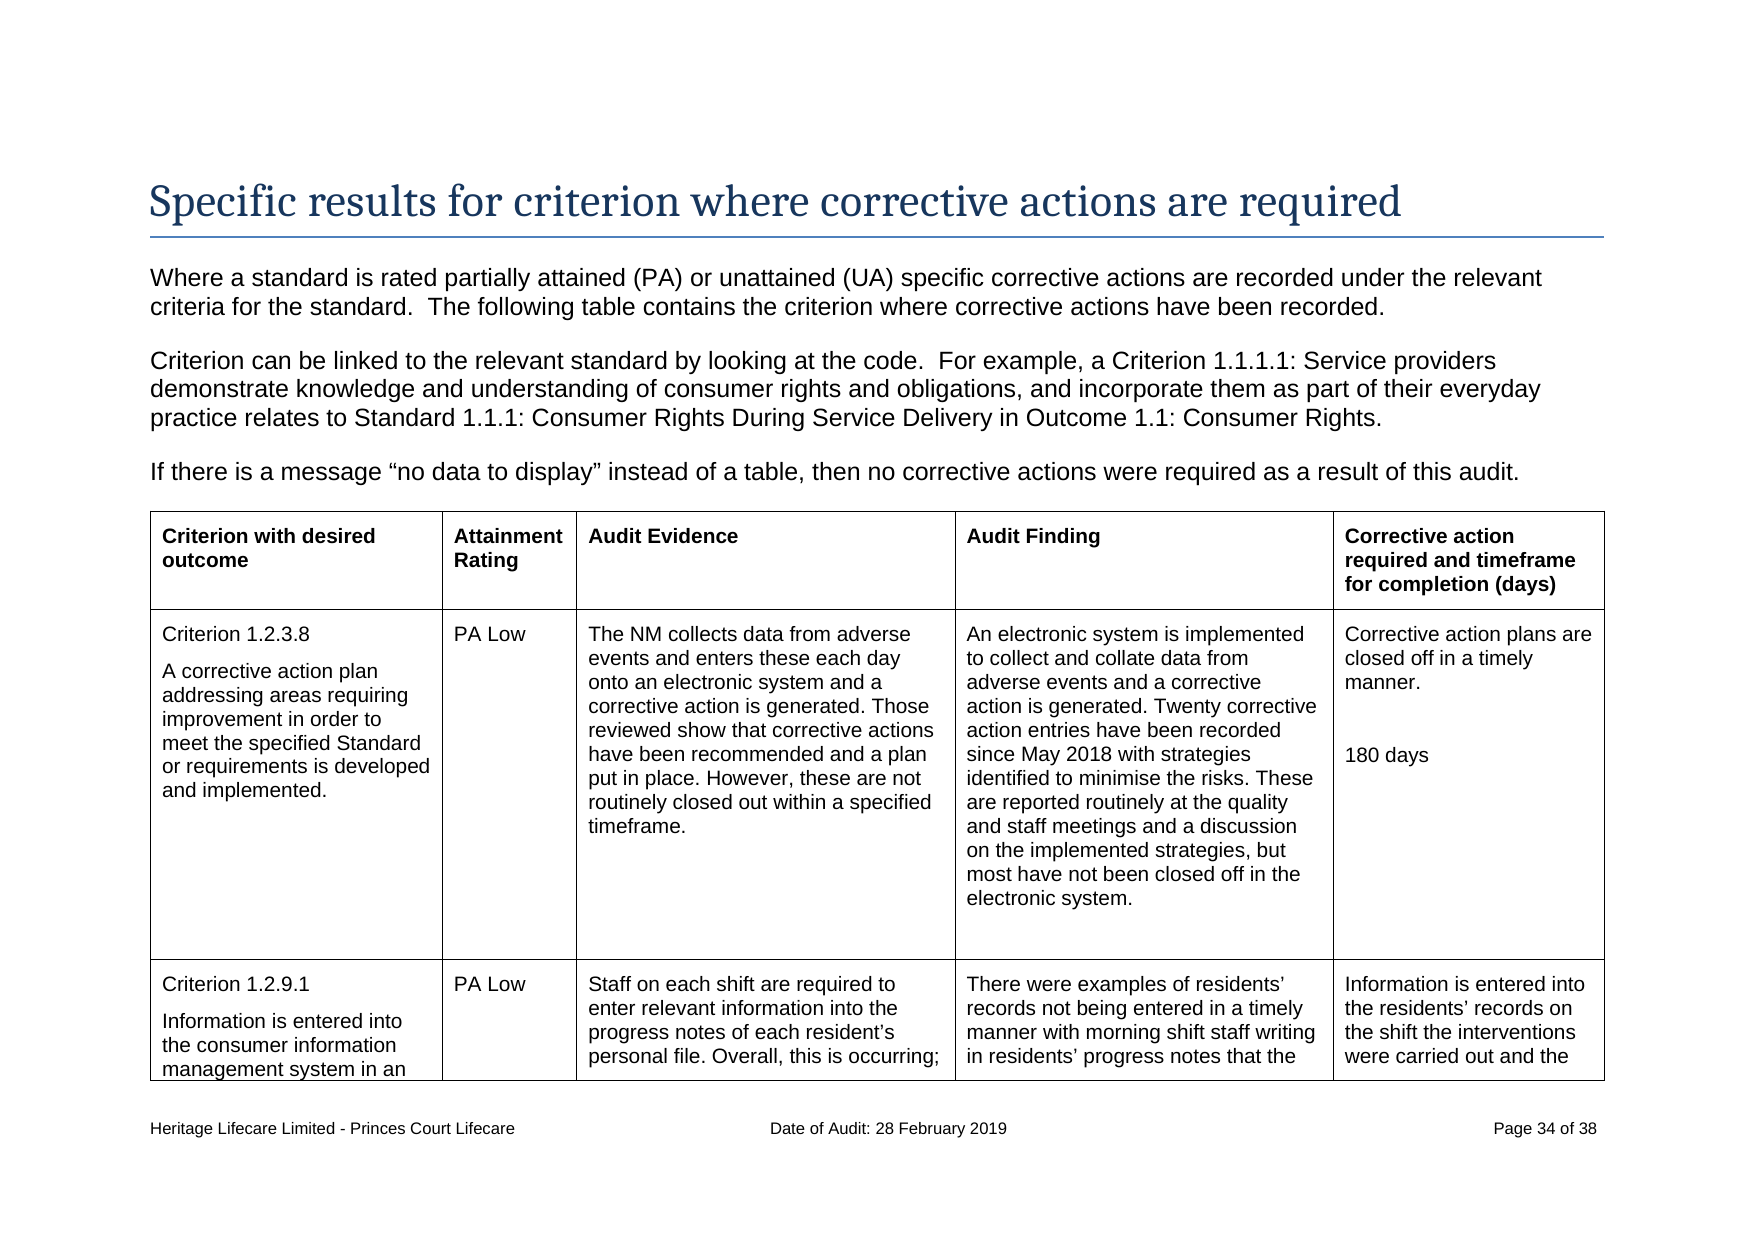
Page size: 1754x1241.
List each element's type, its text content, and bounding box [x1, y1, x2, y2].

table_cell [1334, 960, 1604, 1080]
subtitle Specific results for criterion where corrective actions are required [150, 175, 1604, 236]
table_cell The NM collects data from adverse events and enters these each day onto an electronic system and a corrective action is generated. Those reviewed show that corrective actions have been recommended and a plan put in place. However, these are not routinely closed out within a specified timeframe. [577, 610, 955, 958]
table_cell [956, 960, 1333, 1080]
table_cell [151, 960, 442, 1080]
text Criterion can be linked to the relevant standard by looking at the code. For example, a Criterion 1.1.1.1: Service providers demonstrate knowledge and understanding of consumer rights and obligations, and incorporate them as part of their everyday practice relates to Standard 1.1.1: Consumer Rights During Service Delivery in Outcome 1.1: Consumer Rights. [150, 346, 1604, 432]
table_header Attainment Rating [443, 512, 576, 608]
table_header Audit Evidence [577, 512, 955, 608]
table_cell PA Low [443, 960, 576, 1080]
text If there is a message “no data to display” instead of a table, then no corrective actions were required as a result of this audit. [150, 457, 1604, 486]
table_cell Corrective action plans are closed off in a timely manner. 180 days [1334, 610, 1604, 958]
text Where a standard is rated partially attained (PA) or unattained (UA) specific corrective actions are recorded under the relevant criteria for the standard. The following table contains the criterion where corrective actions have been recorded. [150, 263, 1604, 321]
table_cell An electronic system is implemented to collect and collate data from adverse events and a corrective action is generated. Twenty corrective action entries have been recorded since May 2018 with strategies identified to minimise the risks. These are reported routinely at the quality and staff meetings and a discussion on the implemented strategies, but most have not been closed off in the electronic system. [956, 610, 1333, 958]
table_cell PA Low [443, 610, 576, 958]
table_header Corrective action required and timeframe for completion (days) [1334, 512, 1604, 608]
table_header Audit Finding [956, 512, 1333, 608]
table_header Criterion with desired outcome [151, 512, 442, 608]
table_cell Criterion 1.2.3.8 A corrective action plan addressing areas requiring improvement in order to meet the specified Standard or requirements is developed and implemented. [151, 610, 442, 958]
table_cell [577, 960, 955, 1080]
